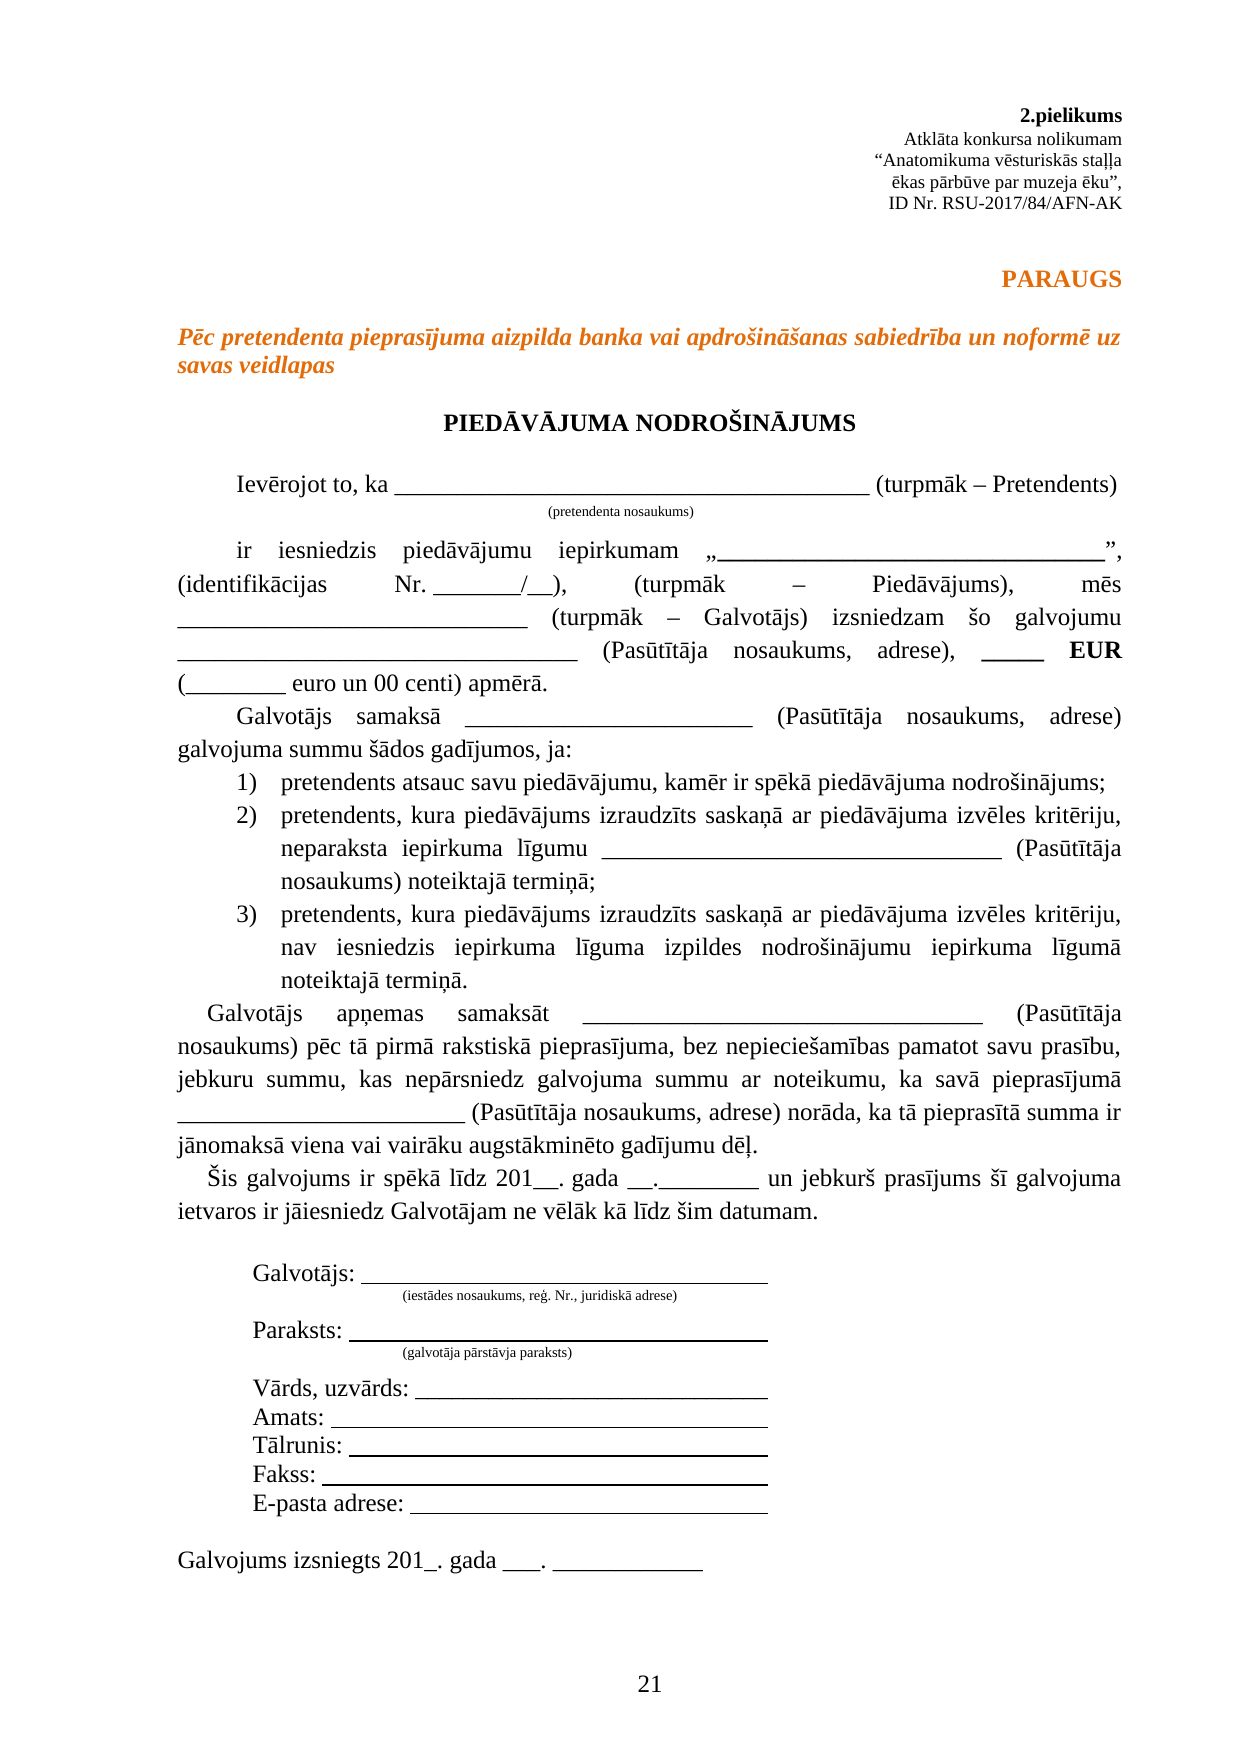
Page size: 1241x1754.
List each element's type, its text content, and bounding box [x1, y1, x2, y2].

text ir iesniedzis piedāvājumu iepirkumam „_______________________________”, (identifikācijas Nr. _______/__), (turpmāk – Piedāvājums), mēs ____________________________ (turpmāk – Galvotājs) izsniedzam šo galvojumu ________________________________ (Pasūtītāja nosaukums, adrese), _____ EUR (________ euro un 00 centi) apmērā. [177, 536, 1122, 696]
text ēkas pārbūve par muzeja ēku”, [177, 171, 1122, 192]
text Galvotājs: [177, 1258, 1119, 1287]
list pretendents, kura piedāvājums izraudzīts saskaņā ar piedāvājuma izvēles kritēriju, neparaksta iepirkuma līgumu ________________________________ (Pasūtītāja nosaukums) noteiktajā termiņā; [236, 800, 1122, 894]
text Paraksts: [177, 1315, 1119, 1344]
text (iestādes nosaukums, reģ. Nr., juridiskā adrese) [327, 1287, 1119, 1315]
text (pretendenta nosaukums) [177, 503, 1122, 531]
text Tālrunis: [177, 1430, 1119, 1459]
text E-pasta adrese: [177, 1488, 1119, 1517]
text Galvotājs samaksā _______________________ (Pasūtītāja nosaukums, adrese) galvojuma summu šādos gadījumos, ja: [177, 701, 1122, 762]
text (galvotāja pārstāvja paraksts) [327, 1344, 1119, 1373]
list pretendents atsauc savu piedāvājumu, kamēr ir spēkā piedāvājuma nodrošinājums; [236, 767, 1122, 796]
text PARAUGS [177, 264, 1122, 293]
text Vārds, uzvārds: [177, 1373, 1119, 1402]
text Galvotājs apņemas samaksāt ________________________________ (Pasūtītāja nosaukums) pēc tā pirmā rakstiskā pieprasījuma, bez nepieciešamības pamatot savu prasību, jebkuru summu, kas nepārsniedz galvojuma summu ar noteikumu, ka savā pieprasījumā _______________________ (Pasūtītāja nosaukums, adrese) norāda, ka tā pieprasītā summa ir jānomaksā viena vai vairāku augstākminēto gadījumu dēļ. [177, 998, 1122, 1159]
text Amats: [177, 1402, 1119, 1430]
text Ievērojot to, ka ______________________________________ (turpmāk – Pretendents) [177, 469, 1122, 498]
text Šis galvojums ir spēkā līdz 201__. gada __.________ un jebkurš prasījums šī galvojuma ietvaros ir jāiesniedz Galvotājam ne vēlāk kā līdz šim datumam. [177, 1163, 1122, 1225]
text PIEDĀVĀJUMA NODROŠINĀJUMS [177, 408, 1122, 437]
text Galvojums izsniegts 201_. gada ___. ____________ [177, 1545, 1119, 1574]
text Fakss: [177, 1459, 1119, 1488]
list pretendents, kura piedāvājums izraudzīts saskaņā ar piedāvājuma izvēles kritēriju, nav iesniedzis iepirkuma līguma izpildes nodrošinājumu iepirkuma līgumā noteiktajā termiņā. [236, 899, 1122, 994]
text “Anatomikuma vēsturiskās staļļa [177, 149, 1122, 171]
list ID Nr. RSU-2017/84/AFN-AK [215, 192, 1122, 214]
text 2.pielikums [177, 103, 1122, 127]
text Pēc pretendenta pieprasījuma aizpilda banka vai apdrošināšanas sabiedrība un noformē uz savas veidlapas [177, 322, 1122, 379]
text Atklāta konkursa nolikumam [177, 127, 1122, 149]
